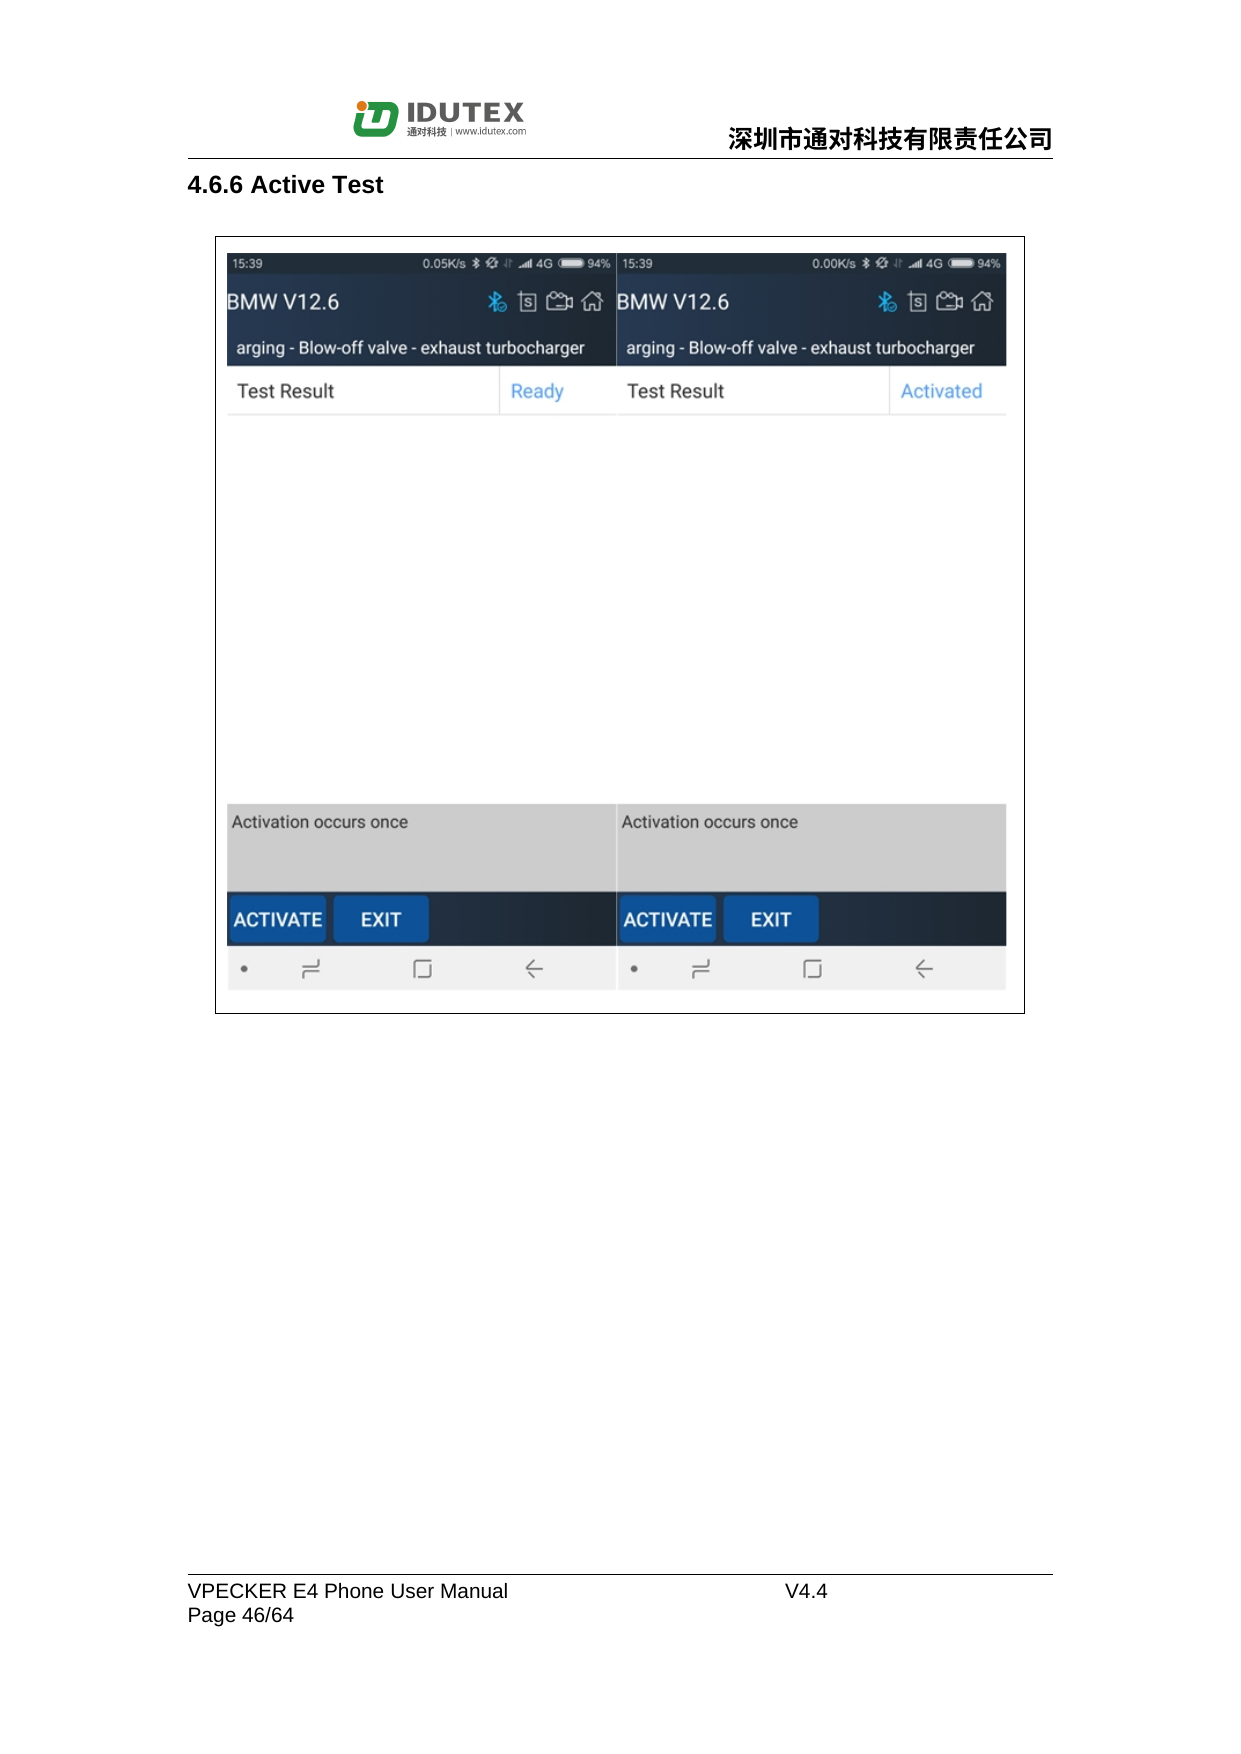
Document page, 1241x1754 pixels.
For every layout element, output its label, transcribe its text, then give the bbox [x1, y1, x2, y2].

picture [340, 88, 541, 149]
table_header [216, 237, 1024, 1012]
picture [227, 253, 1007, 991]
